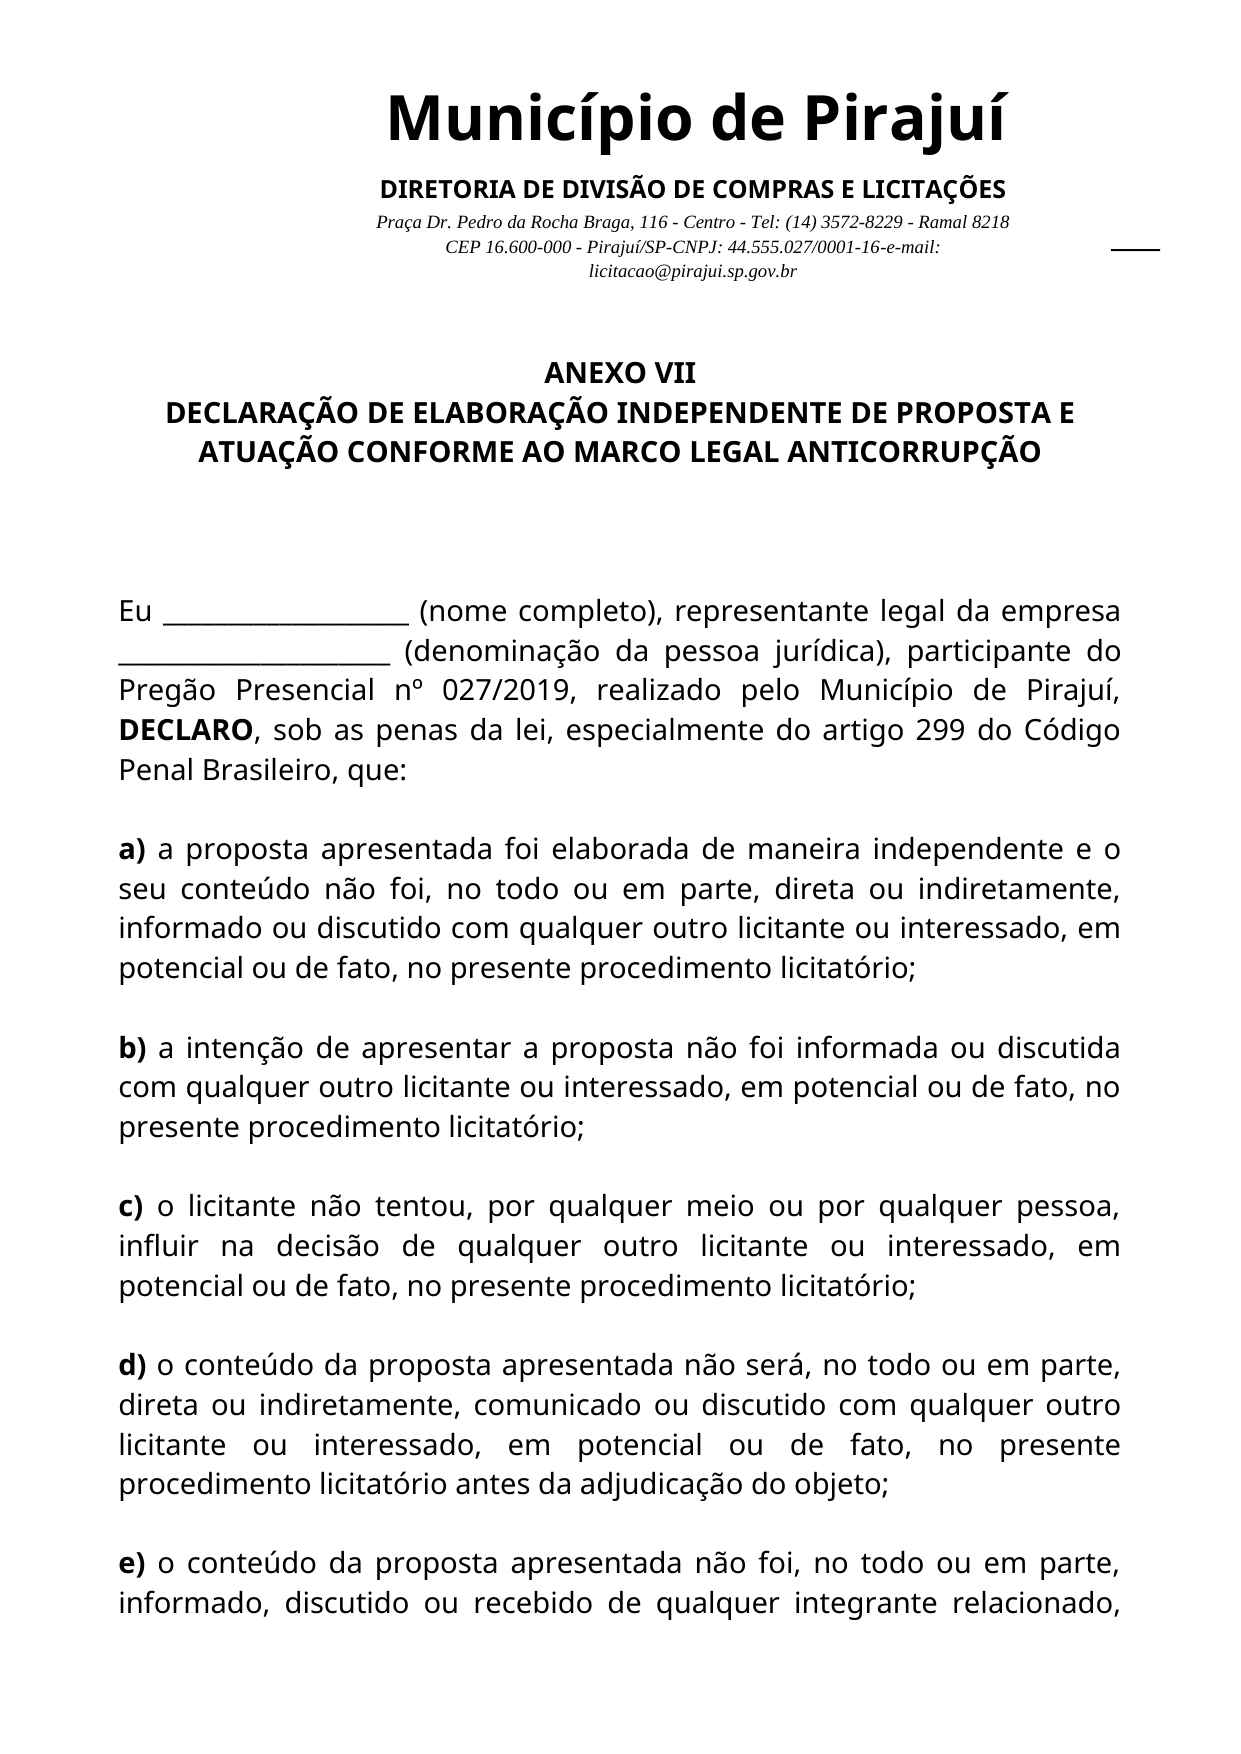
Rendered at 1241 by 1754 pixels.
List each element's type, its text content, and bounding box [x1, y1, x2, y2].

text DECLARAÇÃO DE ELABORAÇÃO INDEPENDENTE DE PROPOSTA E ATUAÇÃO CONFORME AO MARCO LEGAL ANTICORRUPÇÃO [118, 392, 1122, 471]
text ANEXO VII [118, 352, 1122, 392]
text b) a intenção de apresentar a proposta não foi informada ou discutida com qualquer outro licitante ou interessado, em potencial ou de fato, no presente procedimento licitatório; [118, 1027, 1122, 1146]
text a) a proposta apresentada foi elaborada de maneira independente e o seu conteúdo não foi, no todo ou em parte, direta ou indiretamente, informado ou discutido com qualquer outro licitante ou interessado, em potencial ou de fato, no presente procedimento licitatório; [118, 828, 1122, 987]
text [118, 1543, 1122, 1622]
text d) o conteúdo da proposta apresentada não será, no todo ou em parte, direta ou indiretamente, comunicado ou discutido com qualquer outro licitante ou interessado, em potencial ou de fato, no presente procedimento licitatório antes da adjudicação do objeto; [118, 1344, 1122, 1503]
text c) o licitante não tentou, por qualquer meio ou por qualquer pessoa, influir na decisão de qualquer outro licitante ou interessado, em potencial ou de fato, no presente procedimento licitatório; [118, 1186, 1122, 1305]
text Eu ___________________ (nome completo), representante legal da empresa _____________________ (denominação da pessoa jurídica), participante do Pregão Presencial nº 027/2019, realizado pelo Município de Pirajuí, DECLARO, sob as penas da lei, especialmente do artigo 299 do Código Penal Brasileiro, que: [118, 590, 1122, 789]
